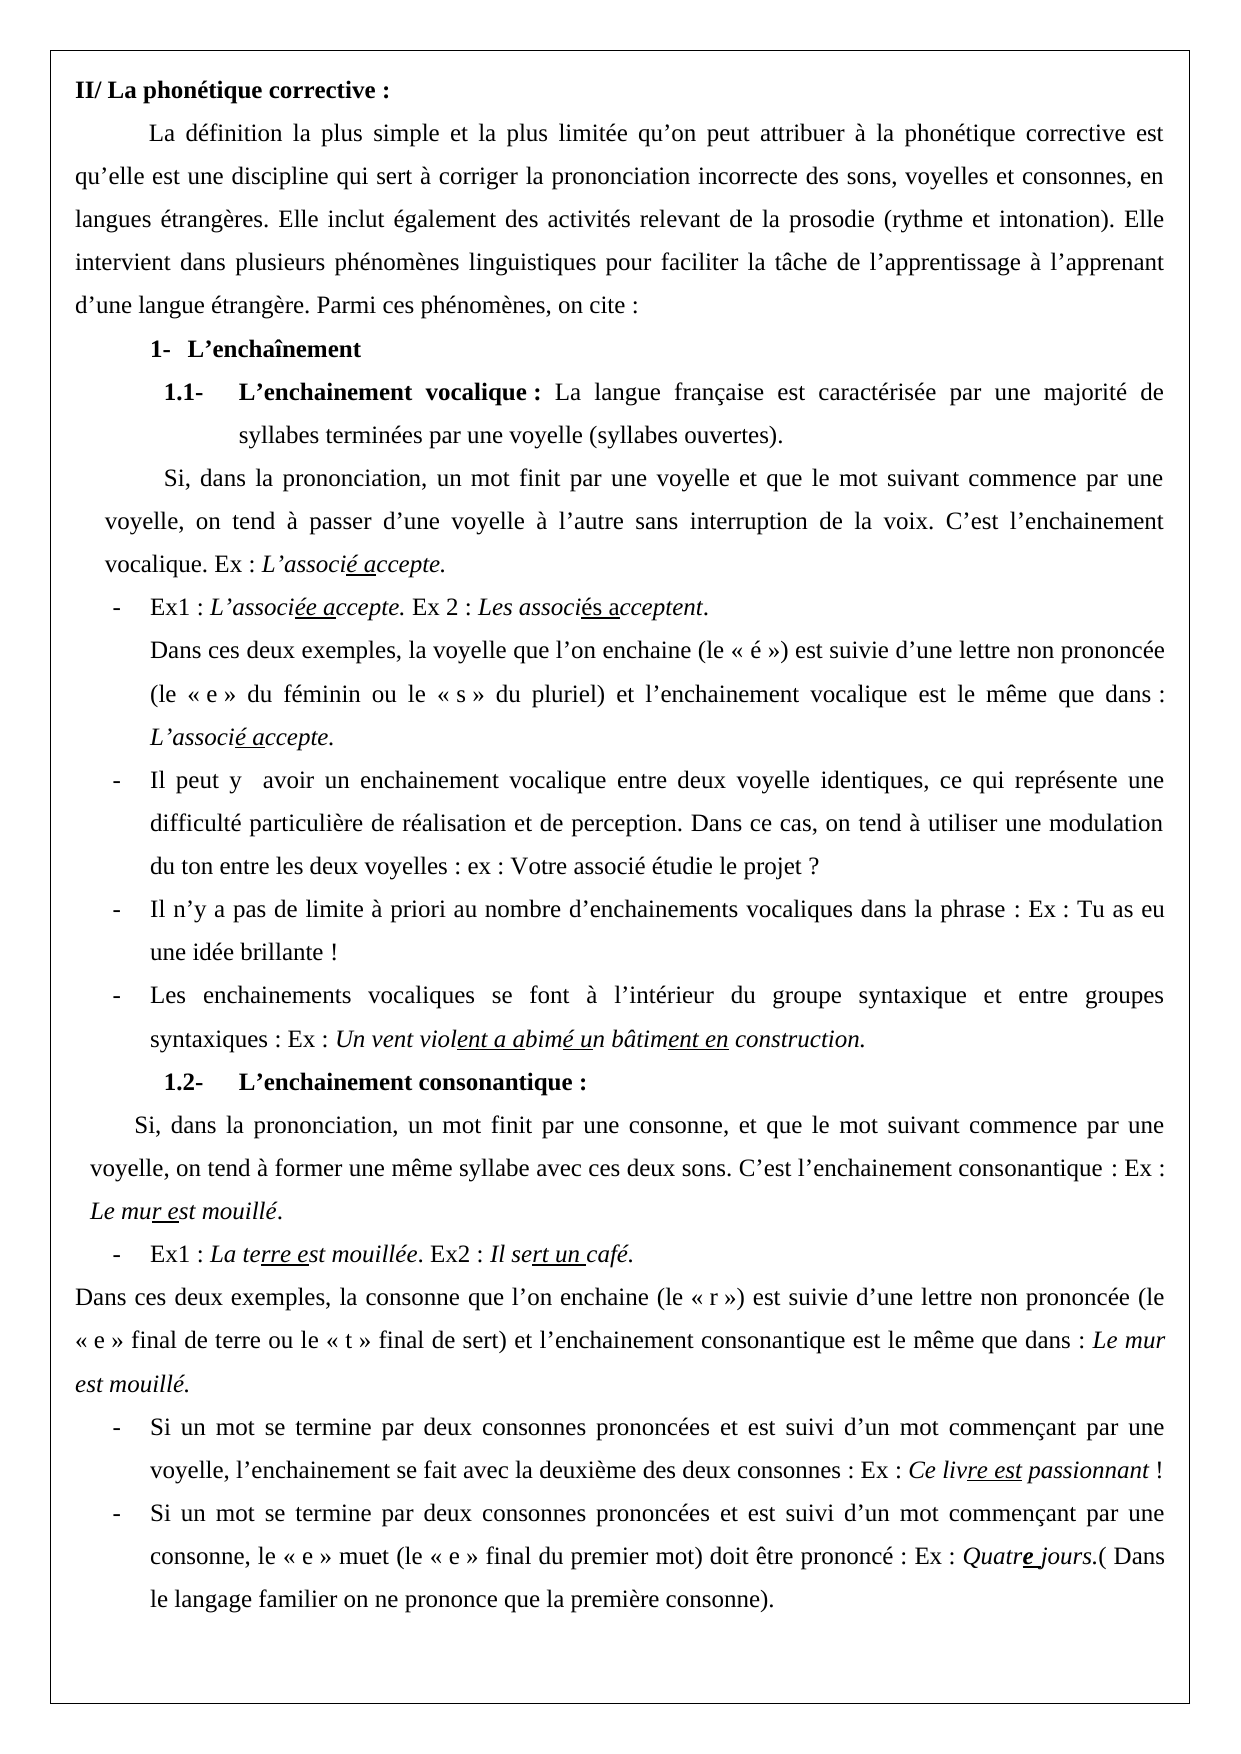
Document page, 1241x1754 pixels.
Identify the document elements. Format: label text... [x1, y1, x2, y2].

list Les enchainements vocaliques se font à l’intérieur du groupe syntaxique et entre groupes syntaxiques : Ex : Un vent violent a abimé un bâtiment en construction. [112, 981, 1165, 1052]
list Il peut y avoir un enchainement vocalique entre deux voyelle identiques, ce qui représente une difficulté particulière de réalisation et de perception. Dans ce cas, on tend à utiliser une modulation du ton entre les deux voyelles : ex : Votre associé étudie le projet ? [112, 765, 1165, 880]
list Si un mot se termine par deux consonnes prononcées et est suivi d’un mot commençant par une voyelle, l’enchainement se fait avec la deuxième des deux consonnes : Ex : Ce livre est passionnant ! [112, 1412, 1165, 1484]
list Il n’y a pas de limite à priori au nombre d’enchainements vocaliques dans la phrase : Ex : Tu as eu une idée brillante ! [112, 894, 1165, 966]
list Ex1 : La terre est mouillée. Ex2 : Il sert un café. [112, 1239, 1165, 1268]
list L’enchainement consonantique : [164, 1067, 1165, 1096]
text II/ La phonétique corrective : [75, 75, 1165, 104]
list Ex1 : L’associée accepte. Ex 2 : Les associés acceptent. [112, 592, 1165, 621]
list L’enchainement vocalique : La langue française est caractérisée par une majorité de syllabes terminées par une voyelle (syllabes ouvertes). [164, 377, 1165, 449]
text La définition la plus simple et la plus limitée qu’on peut attribuer à la phonétique corrective est qu’elle est une discipline qui sert à corriger la prononciation incorrecte des sons, voyelles et consonnes, en langues étrangères. Elle inclut également des activités relevant de la prosodie (rythme et intonation). Elle intervient dans plusieurs phénomènes linguistiques pour faciliter la tâche de l’apprentissage à l’apprenant d’une langue étrangère. Parmi ces phénomènes, on cite : [75, 118, 1165, 319]
list L’enchaînement [150, 334, 1165, 362]
list Si un mot se termine par deux consonnes prononcées et est suivi d’un mot commençant par une consonne, le « e » muet (le « e » final du premier mot) doit être prononcé : Ex : Quatre jours.( Dans le langage familier on ne prononce que la première consonne). [112, 1498, 1165, 1613]
text Si, dans la prononciation, un mot finit par une consonne, et que le mot suivant commence par une voyelle, on tend à former une même syllabe avec ces deux sons. C’est l’enchainement consonantique : Ex : Le mur est mouillé. [90, 1110, 1165, 1225]
list Dans ces deux exemples, la voyelle que l’on enchaine (le « é ») est suivie d’une lettre non prononcée (le « e » du féminin ou le « s » du pluriel) et l’enchainement vocalique est le même que dans : L’associé accepte. [150, 636, 1165, 751]
text Si, dans la prononciation, un mot finit par une voyelle et que le mot suivant commence par une voyelle, on tend à passer d’une voyelle à l’autre sans interruption de la voix. C’est l’enchainement vocalique. Ex : L’associé accepte. [104, 463, 1165, 578]
text Dans ces deux exemples, la consonne que l’on enchaine (le « r ») est suivie d’une lettre non prononcée (le « e » final de terre ou le « t » final de sert) et l’enchainement consonantique est le même que dans : Le mur est mouillé. [75, 1282, 1165, 1397]
